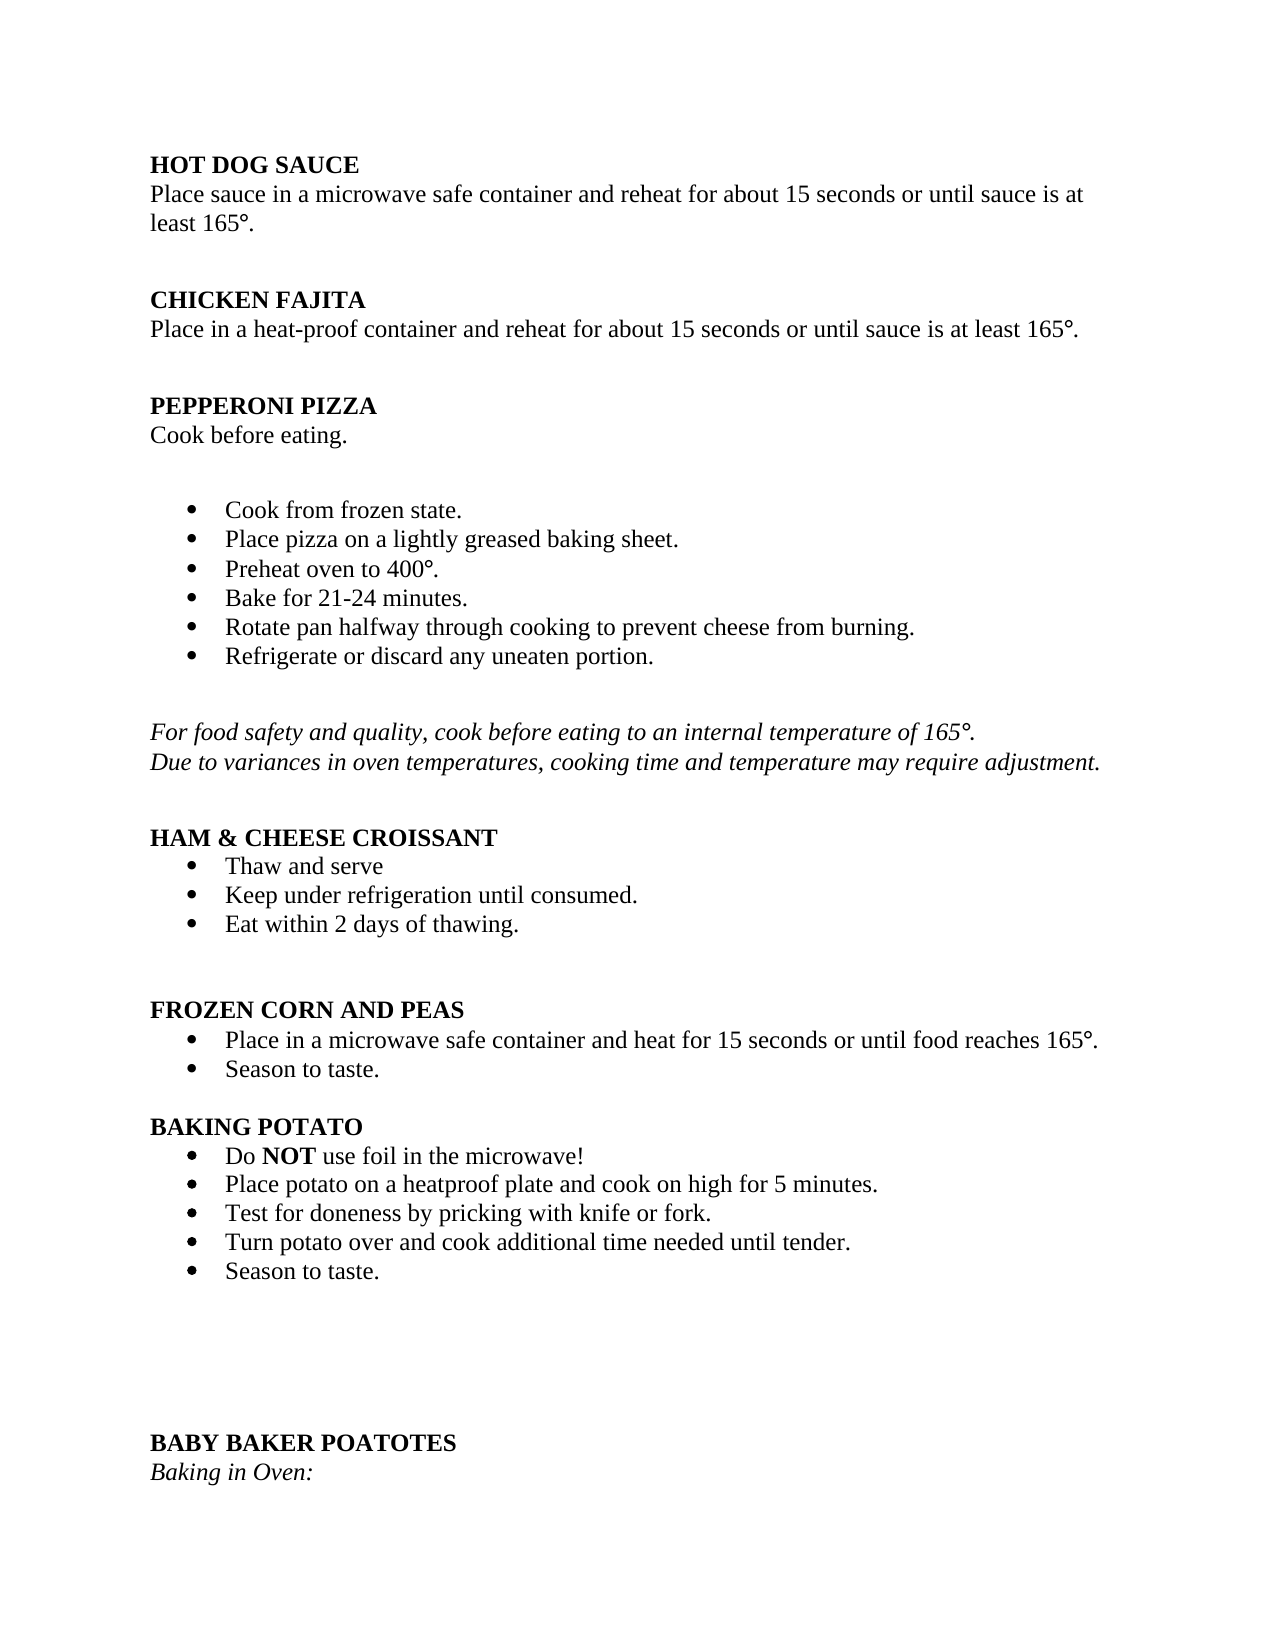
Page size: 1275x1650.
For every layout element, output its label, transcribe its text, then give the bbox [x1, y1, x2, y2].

list Bake for 21-24 minutes. [187, 583, 1125, 612]
list Thaw and serve [187, 851, 1125, 880]
text FROZEN CORN AND PEAS [150, 995, 1125, 1024]
list Do NOT use foil in the microwave! [187, 1141, 1125, 1169]
text For food safety and quality, cook before eating to an internal temperature of 165°. Due to variances in oven temperatures, cooking time and temperature may require adjustment. [150, 717, 1125, 776]
list Season to taste. [187, 1256, 1125, 1284]
text CHICKEN FAJITA Place in a heat-proof container and reheat for about 15 seconds or until sauce is at least 165°. [150, 285, 1125, 344]
text HAM & CHEESE CROISSANT [150, 823, 1125, 851]
list Place in a microwave safe container and heat for 15 seconds or until food reaches 165°. [187, 1024, 1125, 1054]
list Turn potato over and cook additional time needed until tender. [187, 1227, 1125, 1256]
text BAKING POTATO [150, 1112, 1125, 1141]
list Keep under refrigeration until consumed. [187, 880, 1125, 909]
list Place potato on a heatproof plate and cook on high for 5 minutes. [187, 1169, 1125, 1198]
list Season to taste. [187, 1054, 1125, 1083]
list Place pizza on a lightly greased baking sheet. [187, 524, 1125, 553]
list Eat within 2 days of thawing. [187, 909, 1125, 938]
text PEPPERONI PIZZA Cook before eating. [150, 391, 1125, 448]
text BABY BAKER POATOTES Baking in Oven: [150, 1428, 1125, 1486]
list Preheat oven to 400°. [187, 553, 1125, 583]
list Test for doneness by pricking with knife or fork. [187, 1198, 1125, 1227]
list Cook from frozen state. [187, 495, 1125, 524]
list Refrigerate or discard any uneaten portion. [187, 641, 1125, 670]
text HOT DOG SAUCE place sauce in a microwave safe container and reheat for about 15 seconds or until sauce is at least 165°. [150, 150, 1125, 238]
list Rotate pan halfway through cooking to prevent cheese from burning. [187, 612, 1125, 641]
